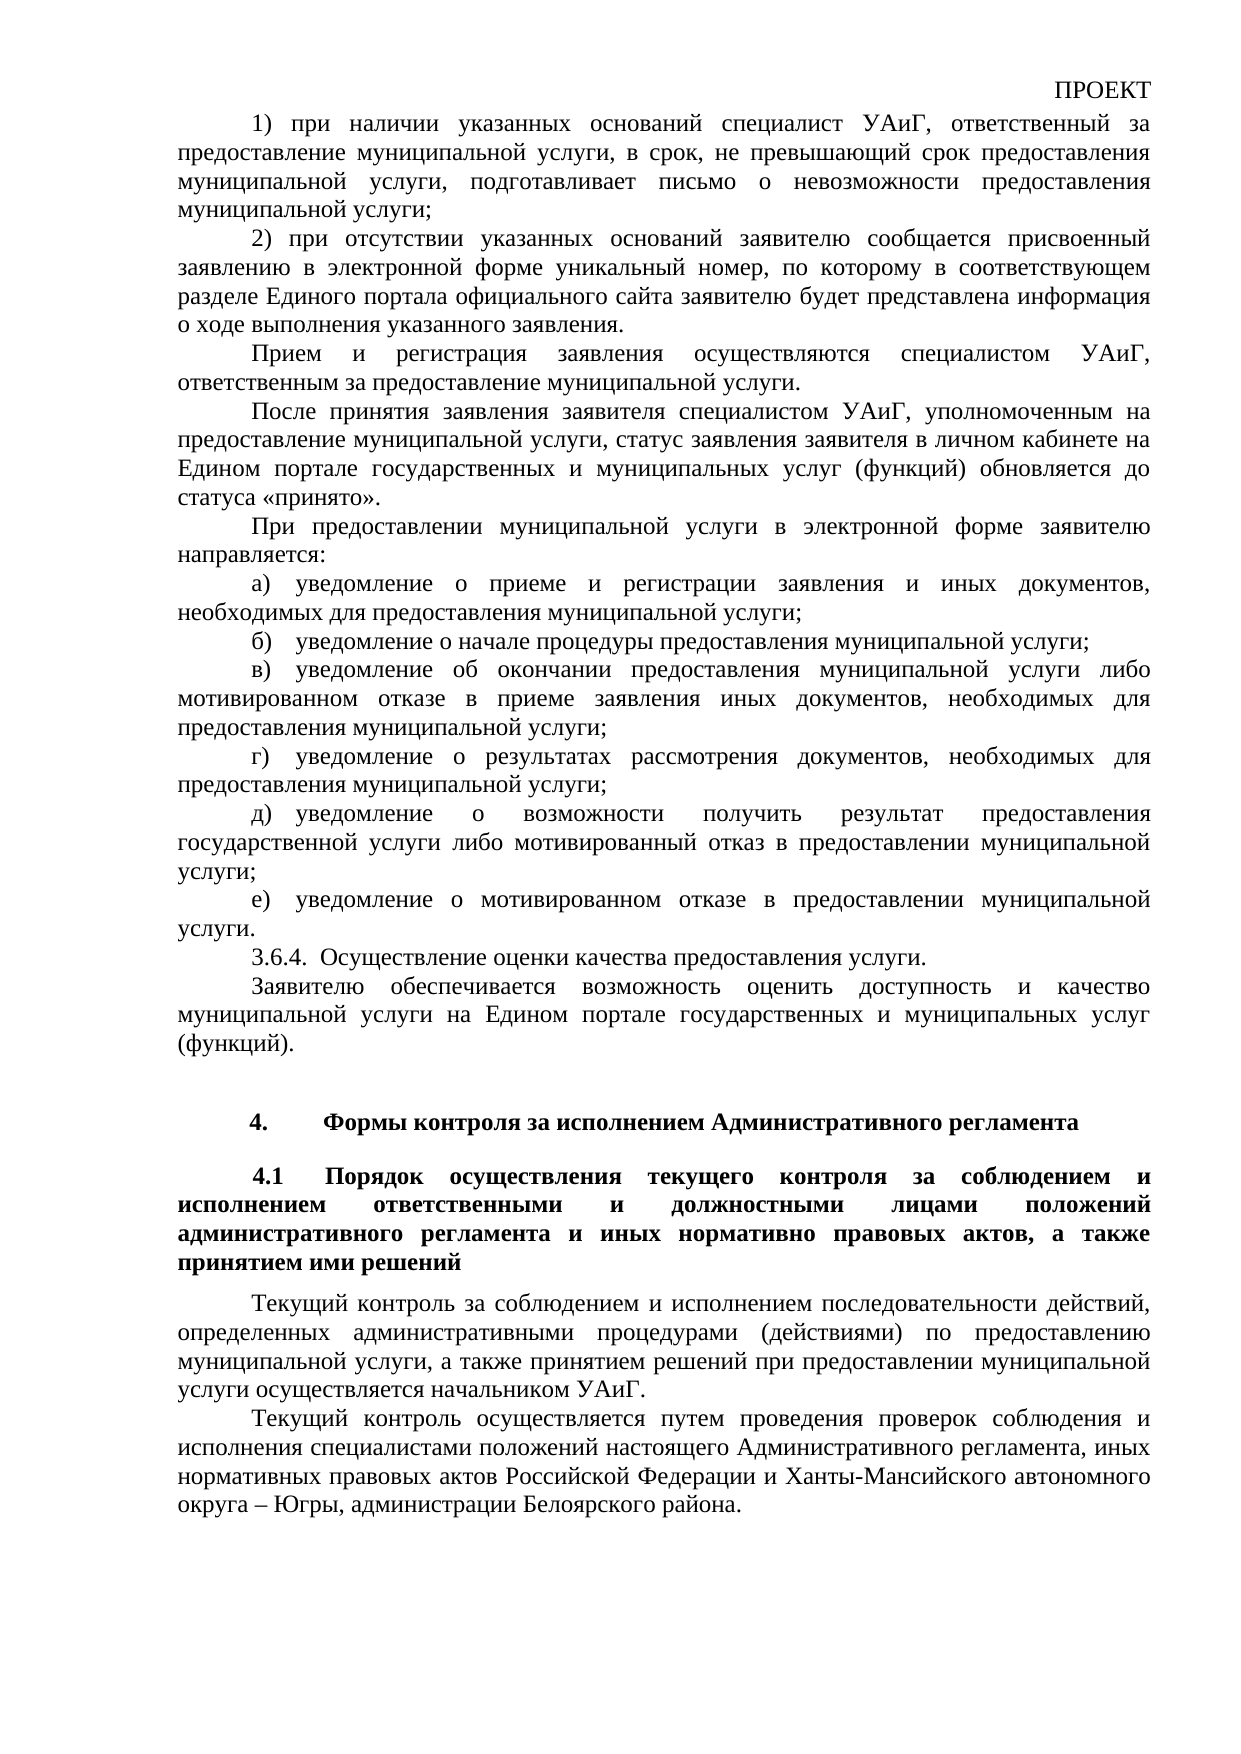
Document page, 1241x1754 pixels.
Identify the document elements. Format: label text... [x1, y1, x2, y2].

list уведомление о результатах рассмотрения документов, необходимых для предоставления муниципальной услуги; [177, 741, 1151, 798]
text 3.6.4. Осуществление оценки качества предоставления услуги. [177, 942, 1151, 971]
text Прием и регистрация заявления осуществляются специалистом УАиГ, ответственным за предоставление муниципальной услуги. [177, 338, 1151, 396]
list Формы контроля за исполнением Административного регламента [177, 1107, 1151, 1136]
text Текущий контроль за соблюдением и исполнением последовательности действий, определенных административными процедурами (действиями) по предоставлению муниципальной услуги, а также принятием решений при предоставлении муниципальной услуги осуществляется начальником УАиГ. [177, 1288, 1151, 1403]
list уведомление о возможности получить результат предоставления государственной услуги либо мотивированный отказ в предоставлении муниципальной услуги; [177, 798, 1151, 884]
text После принятия заявления заявителя специалистом УАиГ, уполномоченным на предоставление муниципальной услуги, статус заявления заявителя в личном кабинете на Едином портале государственных и муниципальных услуг (функций) обновляется до статуса «принято». [177, 396, 1151, 511]
list уведомление о приеме и регистрации заявления и иных документов, необходимых для предоставления муниципальной услуги; [177, 568, 1151, 626]
text Заявителю обеспечивается возможность оценить доступность и качество муниципальной услуги на Едином портале государственных и муниципальных услуг (функций). [177, 971, 1151, 1057]
list уведомление о мотивированном отказе в предоставлении муниципальной услуги. [177, 884, 1151, 942]
text 1) при наличии указанных оснований специалист УАиГ, ответственный за предоставление муниципальной услуги, в срок, не превышающий срок предоставления муниципальной услуги, подготавливает письмо о невозможности предоставления муниципальной услуги; [177, 108, 1151, 223]
text При предоставлении муниципальной услуги в электронной форме заявителю направляется: [177, 511, 1151, 568]
list уведомление о начале процедуры предоставления муниципальной услуги; [177, 626, 1151, 654]
text 2) при отсутствии указанных оснований заявителю сообщается присвоенный заявлению в электронной форме уникальный номер, по которому в соответствующем разделе Единого портала официального сайта заявителю будет представлена информация о ходе выполнения указанного заявления. [177, 223, 1151, 338]
list уведомление об окончании предоставления муниципальной услуги либо мотивированном отказе в приеме заявления иных документов, необходимых для предоставления муниципальной услуги; [177, 654, 1151, 741]
text Текущий контроль осуществляется путем проведения проверок соблюдения и исполнения специалистами положений настоящего Административного регламента, иных нормативных правовых актов Российской Федерации и Ханты-Мансийского автономного округа – Югры, администрации Белоярского района. [177, 1403, 1151, 1518]
list Порядок осуществления текущего контроля за соблюдением и исполнением ответственными и должностными лицами положений административного регламента и иных нормативно правовых актов, а также принятием ими решений [177, 1161, 1151, 1276]
